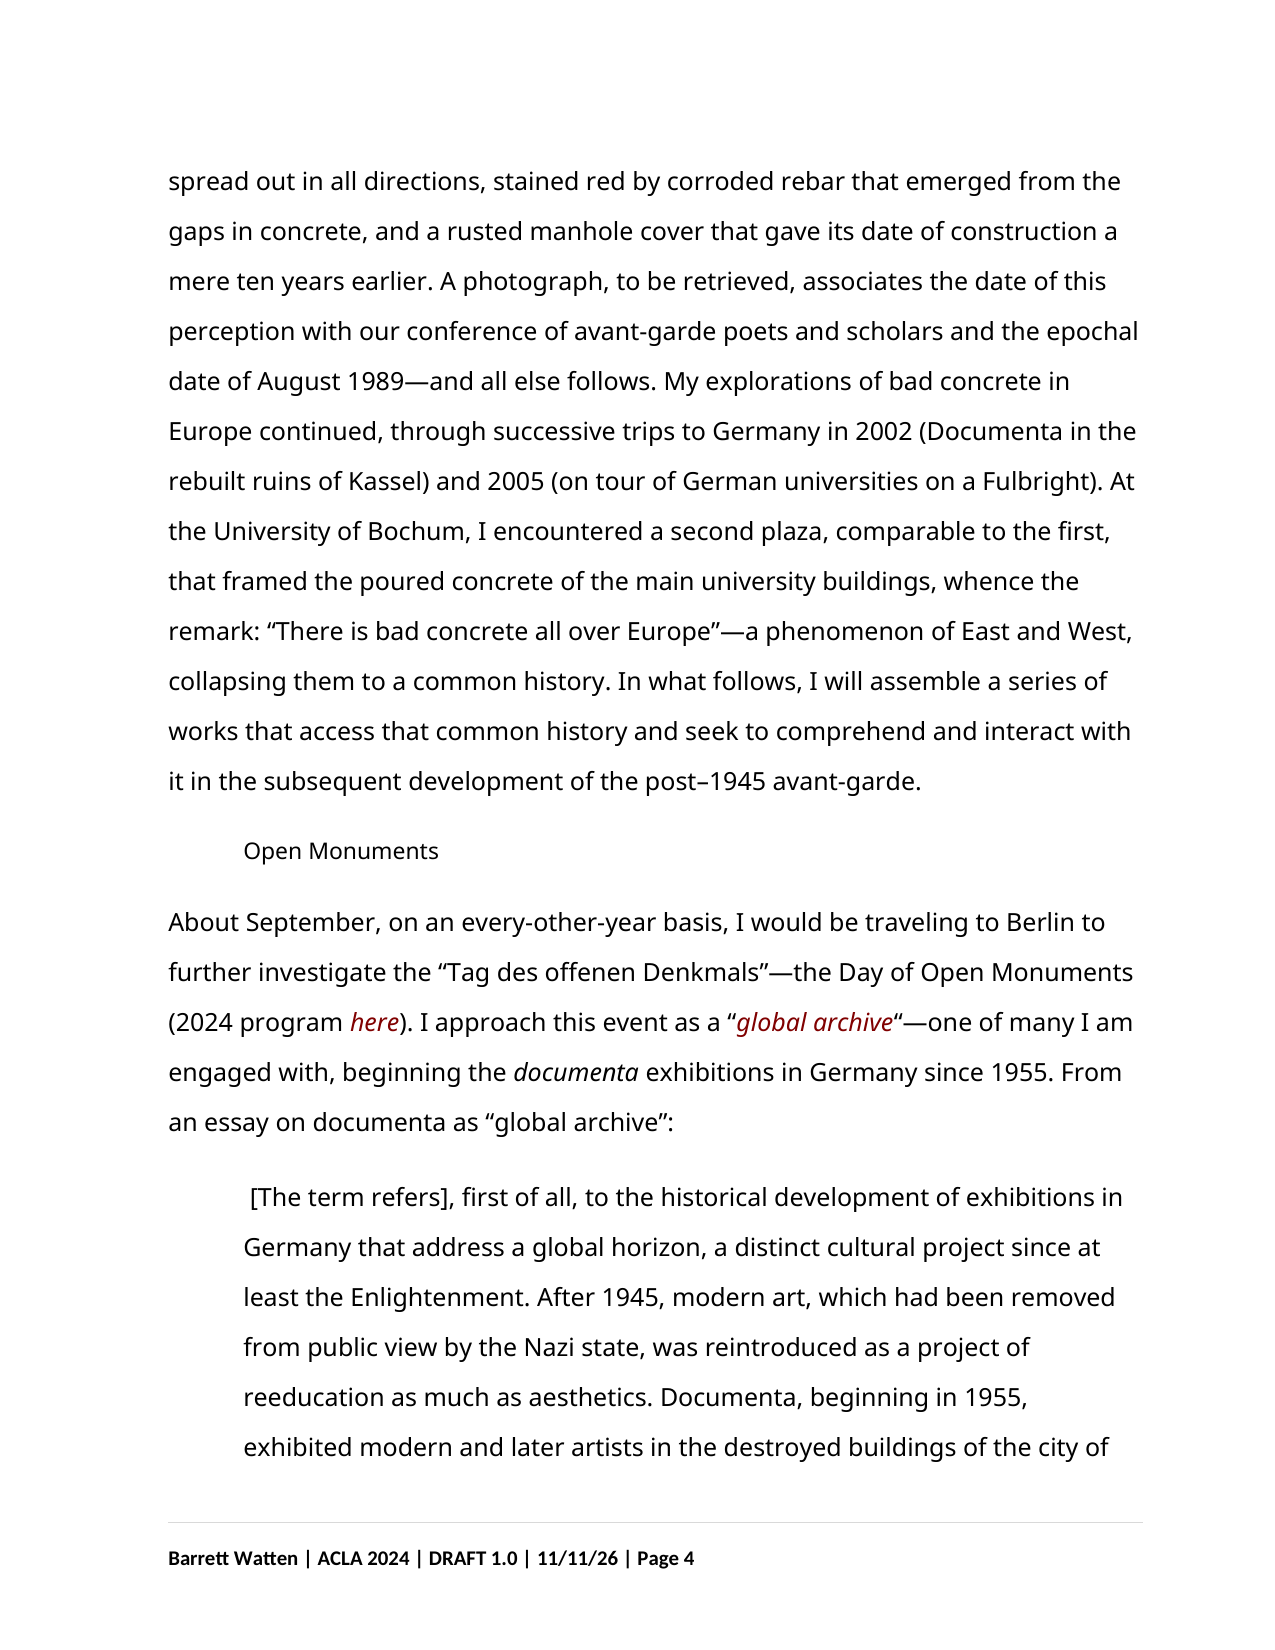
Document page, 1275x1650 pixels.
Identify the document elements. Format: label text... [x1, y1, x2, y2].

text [168, 150, 1143, 800]
text Open Monuments [243, 823, 1143, 869]
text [243, 1167, 1143, 1467]
text About September, on an every-other-year basis, I would be traveling to Berlin to further investigate the “Tag des offenen Denkmals”—the Day of Open Monuments (2024 program here). I approach this event as a “global archive“—one of many I am engaged with, beginning the documenta exhibitions in Germany since 1955. From an essay on documenta as “global archive”: [168, 892, 1143, 1142]
